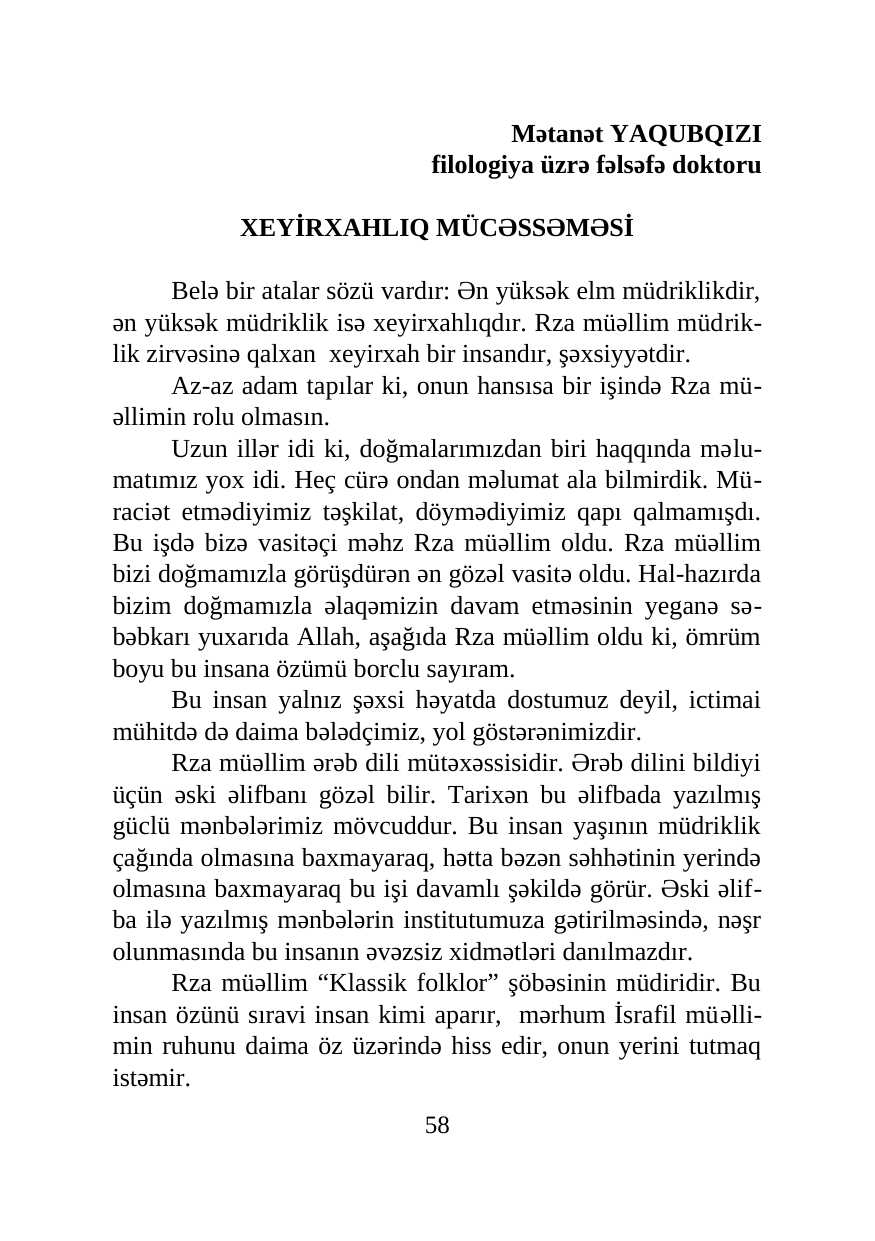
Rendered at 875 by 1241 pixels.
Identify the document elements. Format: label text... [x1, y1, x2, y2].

text Belə bir atalar sözü vardır: Ən yüksək elm müdriklikdir, ən yüksək müdriklik isə xeyirxahlıqdır. Rza müəllim müdriklik zirvəsinə qalxan xeyirxah bir insandır, şəxsiyyətdir. [112, 275, 762, 368]
text Mətanət YAQUBQIZI [112, 118, 762, 148]
text Rza müəllim ərəb dili mütəxəssisidir. Ərəb dilini bildiyi üçün əski əlifbanı gözəl bilir. Tarixən bu əlifbada yazılmış güclü mənbələrimiz mövcuddur. Bu insan yaşının müdriklik çağında olmasına baxmayaraq, hətta bəzən səhhətinin yerində olmasına baxmayaraq bu işi davamlı şəkildə görür. Əski əlifba ilə yazılmış mənbələrin institutumuza gətirilməsində, nəşr olunmasında bu insanın əvəzsiz xidmətləri danılmazdır. [112, 747, 762, 966]
text Rza müəllim “Klassik folklor” şöbəsinin müdiridir. Bu insan özünü sıravi insan kimi aparır, mərhum İsrafil müəllimin ruhunu daima öz üzərində hiss edir, onun yerini tutmaq istəmir. [112, 967, 762, 1092]
text XEYİRXAHLIQ MÜCƏSSƏMƏSİ [112, 212, 762, 242]
text filologiya üzrə fəlsəfə doktoru [112, 149, 762, 179]
text Az-az adam tapılar ki, onun hansısa bir işində Rza müəllimin rolu olmasın. [112, 370, 762, 431]
text Bu insan yalnız şəxsi həyatda dostumuz deyil, ictimai mühitdə də daima bələdçimiz, yol göstərənimizdir. [112, 684, 762, 746]
text Uzun illər idi ki, doğmalarımızdan biri haqqında məlumatımız yox idi. Heç cürə ondan məlumat ala bilmirdik. Müraciət etmədiyimiz təşkilat, döymədiyimiz qapı qalmamışdı. Bu işdə bizə vasitəçi məhz Rza müəllim oldu. Rza müəllim bizi doğmamızla görüşdürən ən gözəl vasitə oldu. Hal-hazırda bizim doğmamızla əlaqəmizin davam etməsinin yeganə səbəbkarı yuxarıda Allah, aşağıda Rza müəllim oldu ki, ömrüm boyu bu insana özümü borclu sayıram. [112, 433, 762, 683]
